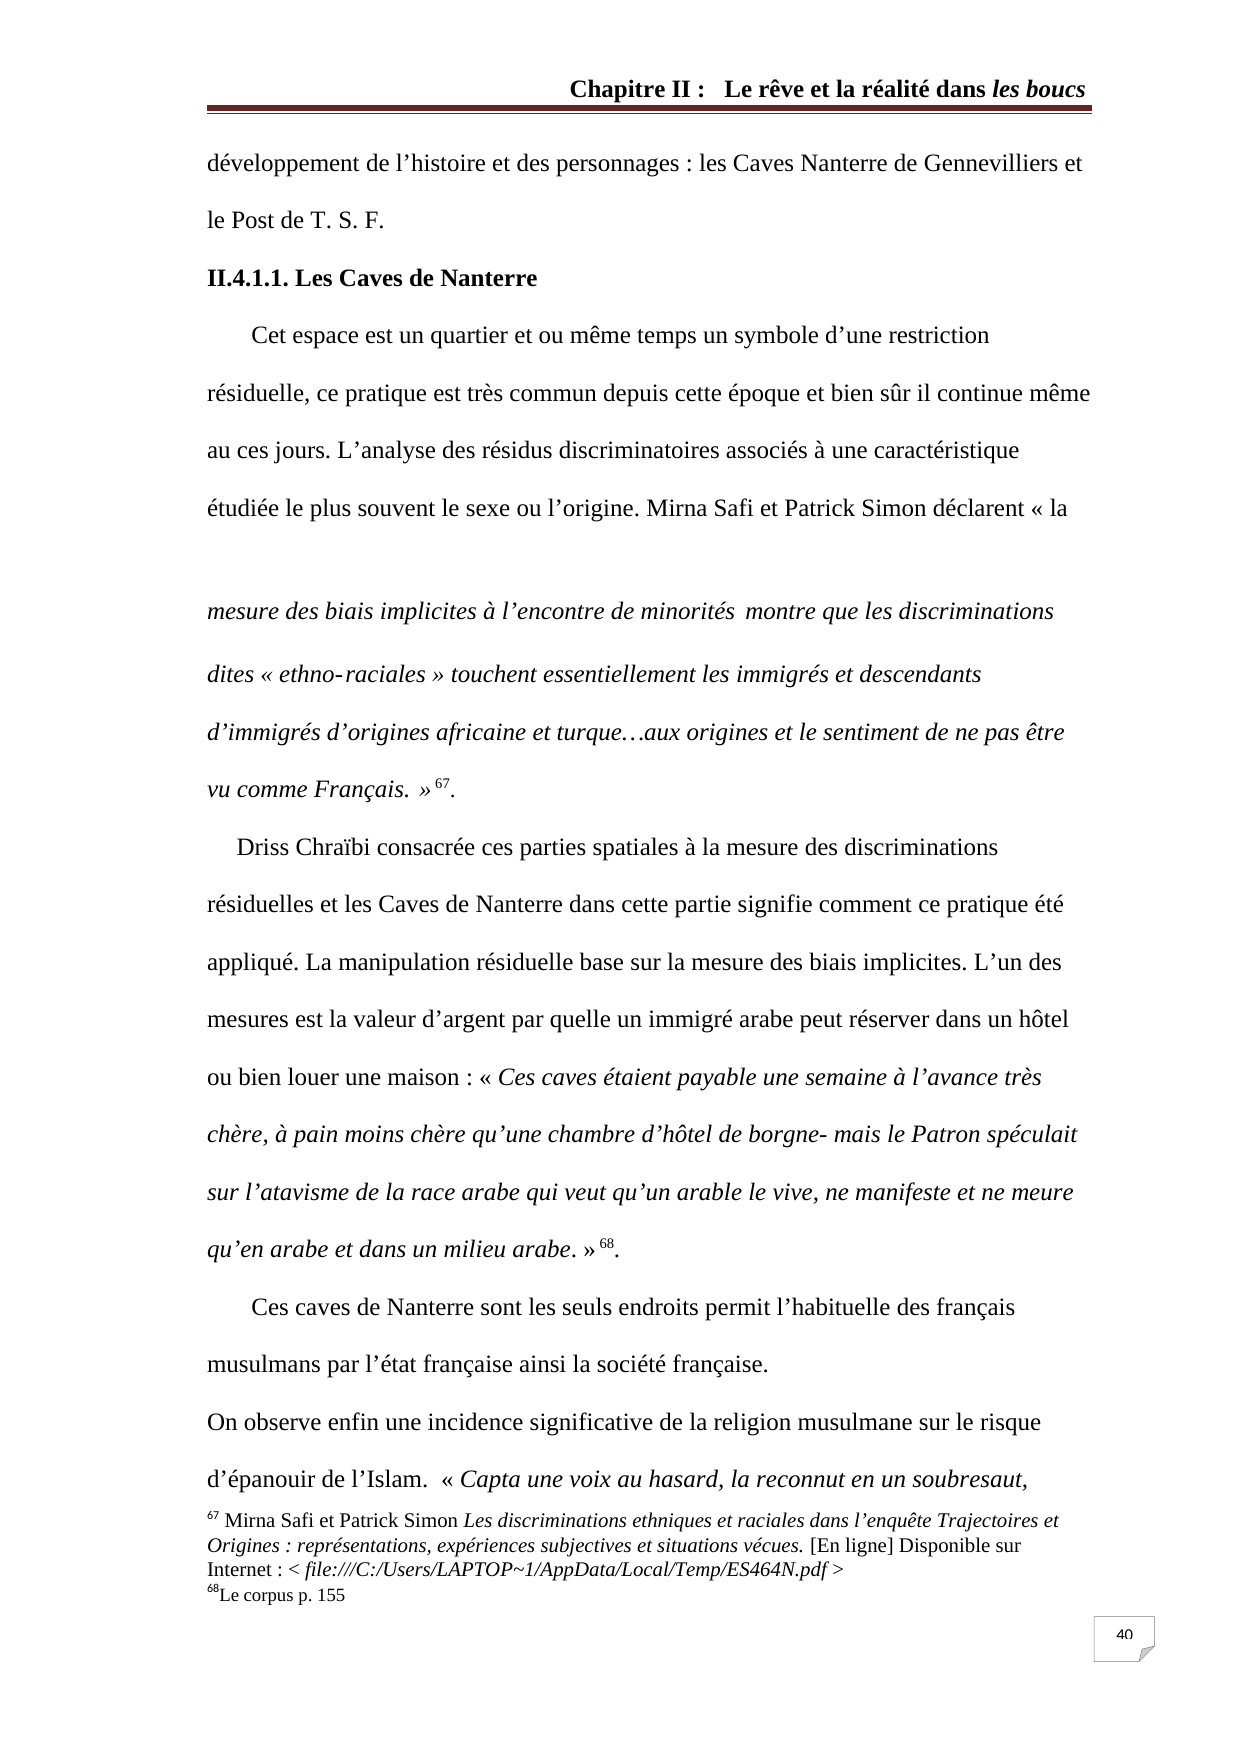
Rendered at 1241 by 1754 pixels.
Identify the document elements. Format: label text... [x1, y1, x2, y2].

text II.4.1.1. Les Caves de Nanterre [207, 263, 1092, 291]
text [207, 148, 1092, 234]
text Driss Chraïbi consacrée ces parties spatiales à la mesure des discriminations résiduelles et les Caves de Nanterre dans cette partie signifie comment ce pratique été appliqué. La manipulation résiduelle base sur la mesure des biais implicites. L’un des mesures est la valeur d’argent par quelle un immigré arabe peut réserver dans un hôtel ou bien louer une maison : « Ces caves étaient payable une semaine à l’avance très chère, à pain moins chère qu’une chambre d’hôtel de borgne- mais le Patron spéculait sur l’atavisme de la race arabe qui veut qu’un arable le vive, ne manifeste et ne meure qu’en arabe et dans un milieu arabe. » . [207, 832, 1092, 1263]
text Ces caves de Nanterre sont les seuls endroits permit l’habituelle des français musulmans par l’état française ainsi la société française. [207, 1292, 1092, 1378]
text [207, 1407, 1092, 1493]
text Cet espace est un quartier et ou même temps un symbole d’une restriction résiduelle, ce pratique est très commun depuis cette époque et bien sûr il continue même au ces jours. L’analyse des résidus discriminatoires associés à une caractéristique étudiée le plus souvent le sexe ou l’origine. Mirna Safi et Patrick Simon déclarent « la mesure des biais implicites à l’encontre de minorités montre que les discriminations dites « ethno-raciales » touchent essentiellement les immigrés et descendants d’immigrés d’origines africaine et turque…aux origines et le sentiment de ne pas être vu comme Français. » . [207, 320, 1092, 803]
